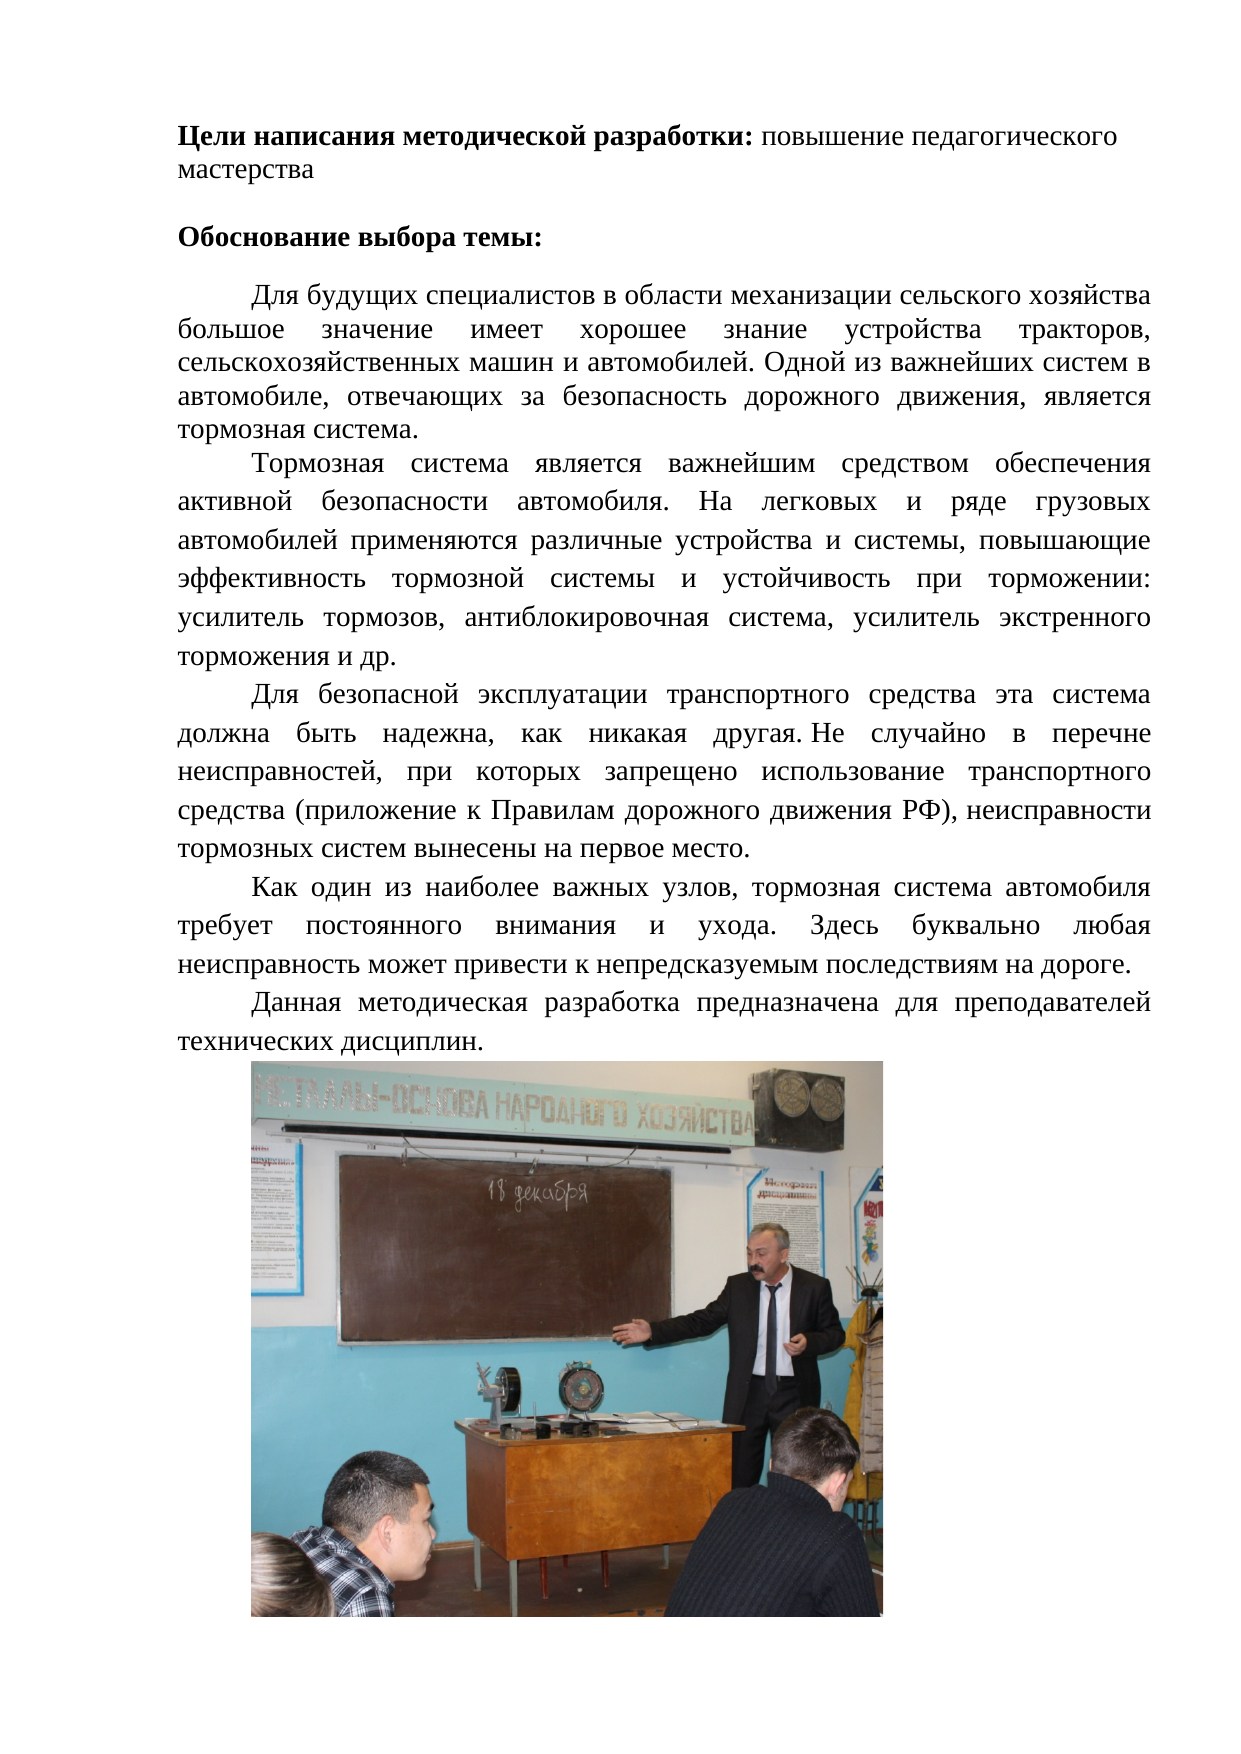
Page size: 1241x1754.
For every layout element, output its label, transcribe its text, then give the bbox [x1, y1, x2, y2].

text Обоснование выбора темы: [177, 219, 1152, 252]
text Как один из наиболее важных узлов, тормозная система автомобиля требует постоянного внимания и ухода. Здесь буквально любая неисправность может привести к непредсказуемым последствиям на дороге. [177, 869, 1152, 908]
text Для безопасной эксплуатации транспортного средства эта система должна быть надежна, как никакая другая. Не случайно в перечне неисправностей, при которых запрещено использование транспортного средства (приложение к Правилам дорожного движения РФ), неисправности тормозных систем вынесены на первое место. [177, 825, 1152, 864]
text Для безопасной эксплуатации транспортного средства эта система должна быть надежна, как никакая другая. Не случайно в перечне неисправностей, при которых запрещено использование транспортного средства (приложение к Правилам дорожного движения РФ), неисправности тормозных систем вынесены на первое место. [177, 676, 1152, 715]
text Цели написания методической разработки: повышение педагогического мастерства [177, 118, 1152, 185]
picture [251, 1061, 884, 1617]
text Данная методическая разработка предназначена для преподавателей технических дисциплин. [177, 984, 1152, 1057]
text Как один из наиболее важных узлов, тормозная система автомобиля требует постоянного внимания и ухода. Здесь буквально любая неисправность может привести к непредсказуемым последствиям на дороге. [177, 941, 1152, 979]
text Для будущих специалистов в области механизации сельского хозяйства большое значение имеет хорошее знание устройства тракторов, сельскохозяйственных машин и автомобилей. Одной из важнейших систем в автомобиле, отвечающих за безопасность дорожного движения, является тормозная система. [177, 277, 1152, 445]
text Тормозная система является важнейшим средством обеспечения активной безопасности автомобиля. На легковых и ряде грузовых автомобилей применяются различные устройства и системы, повышающие эффективность тормозной системы и устойчивость при торможении: усилитель тормозов, антиблокировочная система, усилитель экстренного торможения и др. [177, 445, 1152, 671]
